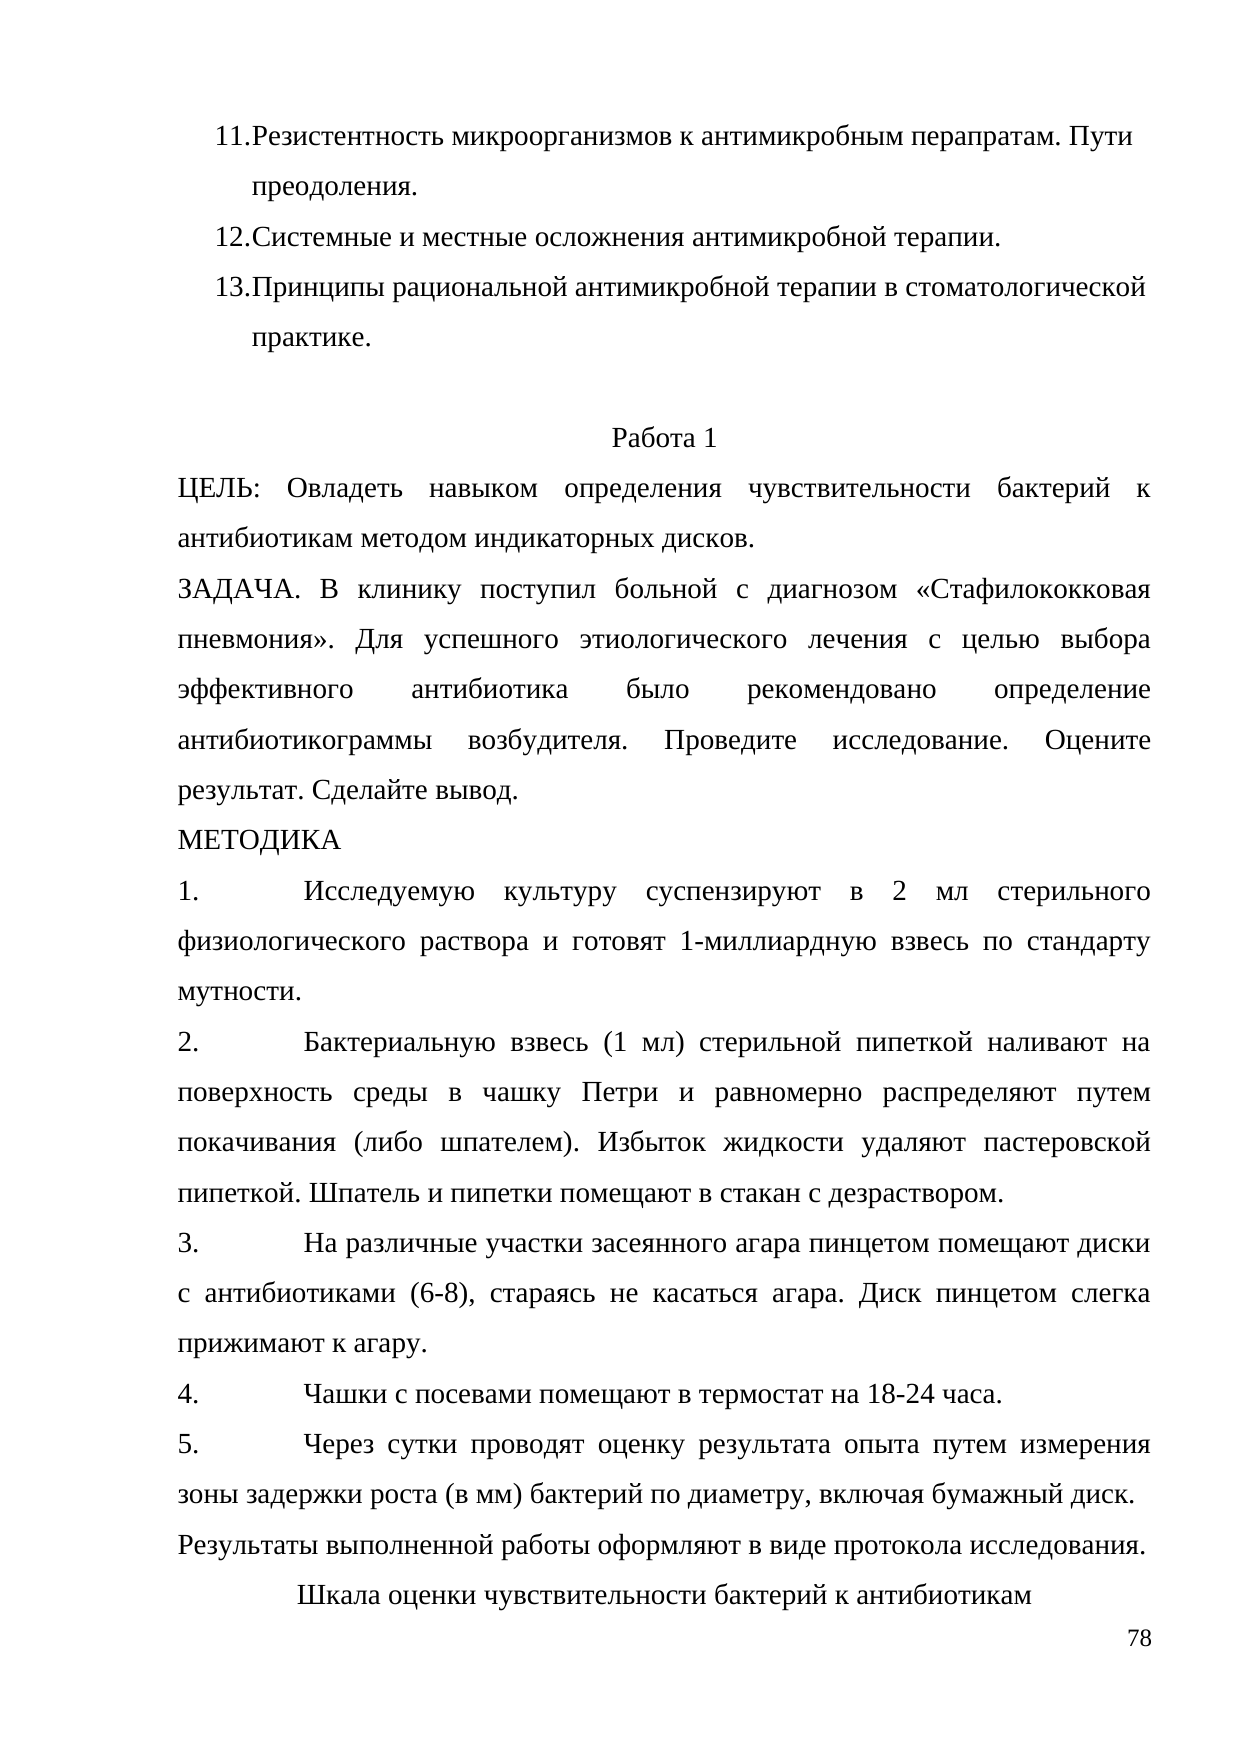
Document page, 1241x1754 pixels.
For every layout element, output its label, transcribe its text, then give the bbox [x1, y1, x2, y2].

list На различные участки засеянного агара пинцетом помещают диски с антибиотиками (6-8), стараясь не касаться агара. Диск пинцетом слегка прижимают к агару. [177, 1225, 1152, 1359]
list Системные и местные осложнения антимикробной терапии. [214, 219, 1152, 252]
text Результаты выполненной работы оформляют в виде протокола исследования. [177, 1527, 1152, 1560]
text ЦЕЛЬ: Овладеть навыком определения чувствительности бактерий к антибиотикам методом индикаторных дисков. [177, 470, 1152, 554]
list Чашки с посевами помещают в термостат на 18-24 часа. [177, 1376, 1152, 1409]
text ЗАДАЧА. В клинику поступил больной с диагнозом «Стафилококковая пневмония». Для успешного этиологического лечения с целью выбора эффективного антибиотика было рекомендовано определение антибиотикограммы возбудителя. Проведите исследование. Оцените результат. Сделайте вывод. [177, 571, 1152, 806]
text МЕТОДИКА [177, 822, 1152, 856]
list Принципы рациональной антимикробной терапии в стоматологической практике. [214, 269, 1152, 353]
list Через сутки проводят оценку результата опыта путем измерения зоны задержки роста (в мм) бактерий по диаметру, включая бумажный диск. [177, 1426, 1152, 1510]
list Бактериальную взвесь (1 мл) стерильной пипеткой наливают на поверхность среды в чашку Петри и равномерно распределяют путем покачивания (либо шпателем). Избыток жидкости удаляют пастеровской пипеткой. Шпатель и пипетки помещают в стакан с дезраствором. [177, 1024, 1152, 1208]
list Исследуемую культуру суспензируют в 2 мл стерильного физиологического раствора и готовят 1-миллиардную взвесь по стандарту мутности. [177, 873, 1152, 1007]
list Резистентность микроорганизмов к антимикробным перапратам. Пути преодоления. [214, 118, 1152, 202]
text Работа 1 [177, 420, 1152, 453]
text Шкала оценки чувствительности бактерий к антибиотикам [177, 1577, 1152, 1611]
